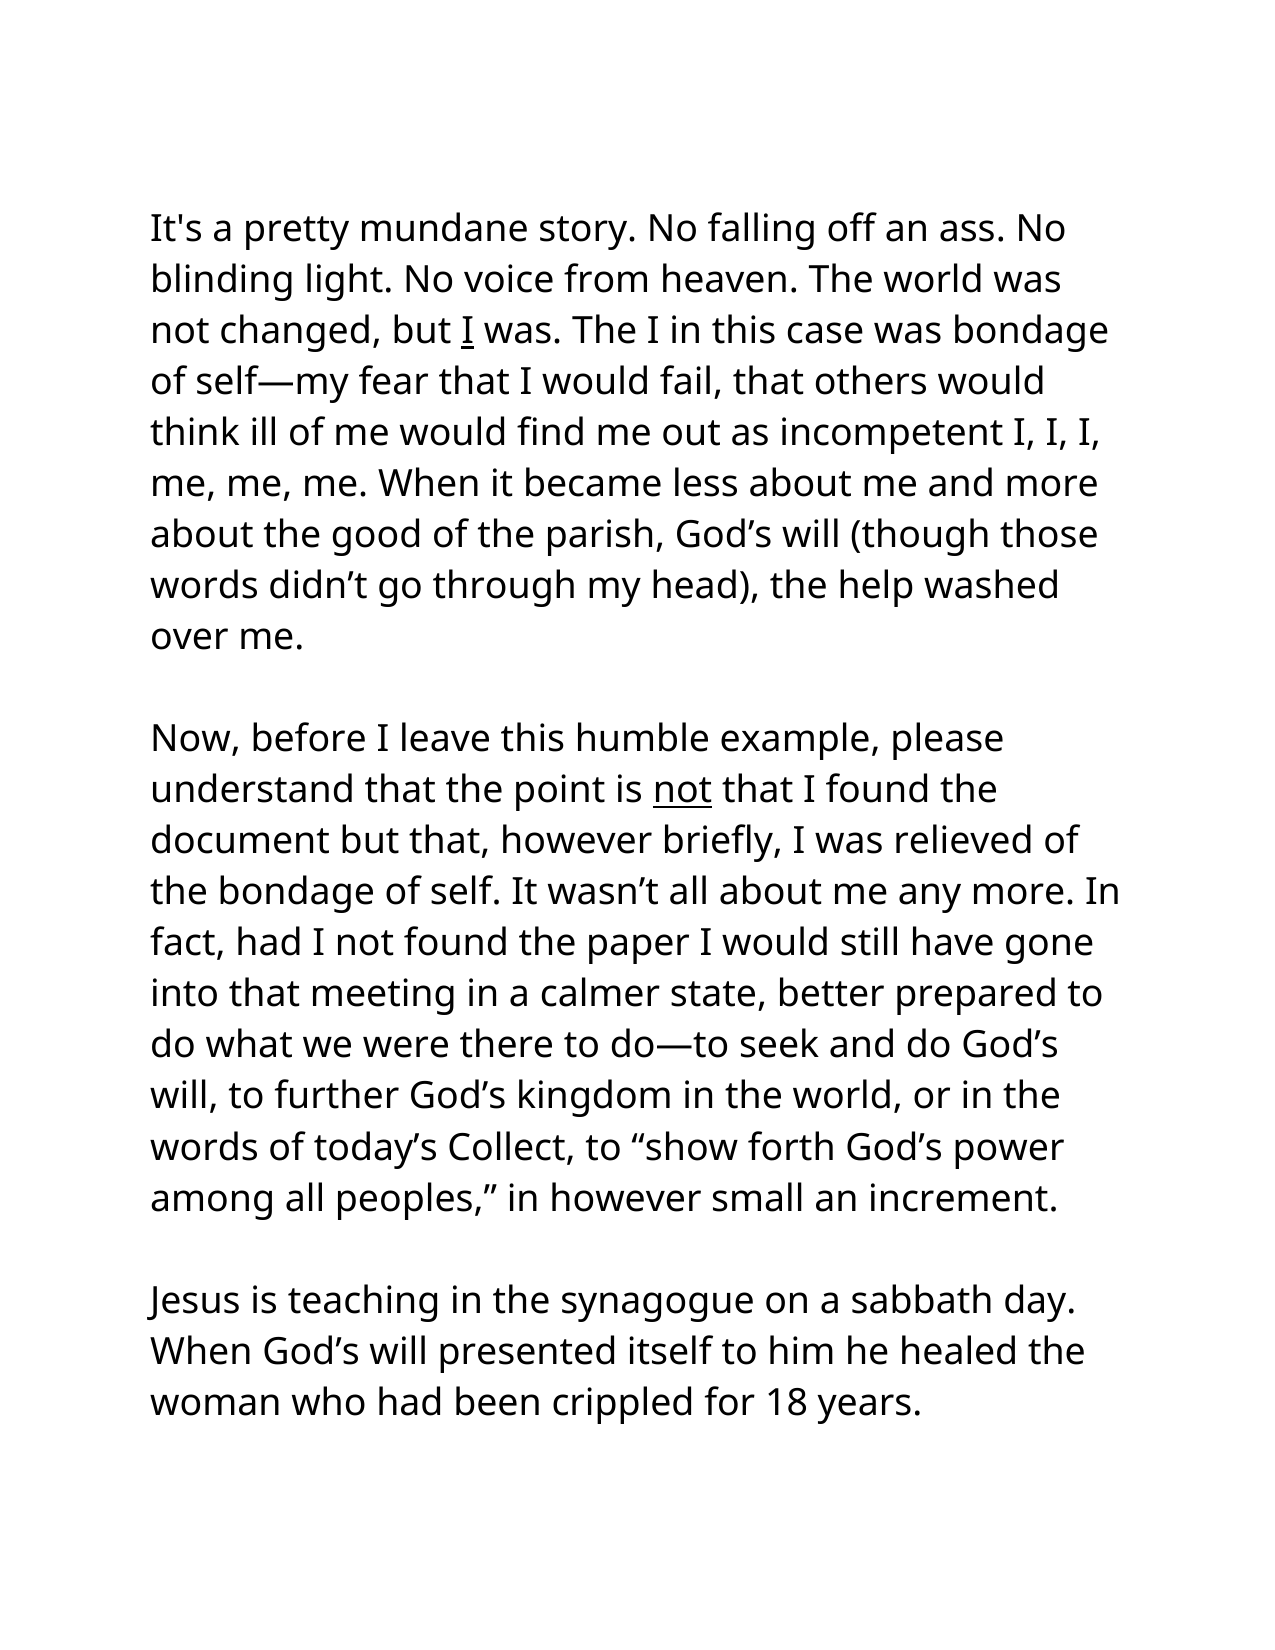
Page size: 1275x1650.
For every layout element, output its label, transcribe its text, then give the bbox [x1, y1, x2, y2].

text Jesus is teaching in the synagogue on a sabbath day. When God’s will presented itself to him he healed the woman who had been crippled for 18 years. [150, 1273, 1125, 1426]
text Now, before I leave this humble example, please understand that the point is not that I found the document but that, however briefly, I was relieved of the bondage of self. It wasn’t all about me any more. In fact, had I not found the paper I would still have gone into that meeting in a calmer state, better prepared to do what we were there to do—to seek and do God’s will, to further God’s kingdom in the world, or in the words of today’s Collect, to “show forth God’s power among all peoples,” in however small an increment. [150, 711, 1125, 1222]
text It's a pretty mundane story. No falling off an ass. No blinding light. No voice from heaven. The world was not changed, but I was. The I in this case was bondage of self—my fear that I would fail, that others would think ill of me would find me out as incompetent I, I, I, me, me, me. When it became less about me and more about the good of the parish, God’s will (though those words didn’t go through my head), the help washed over me. [150, 201, 1125, 660]
